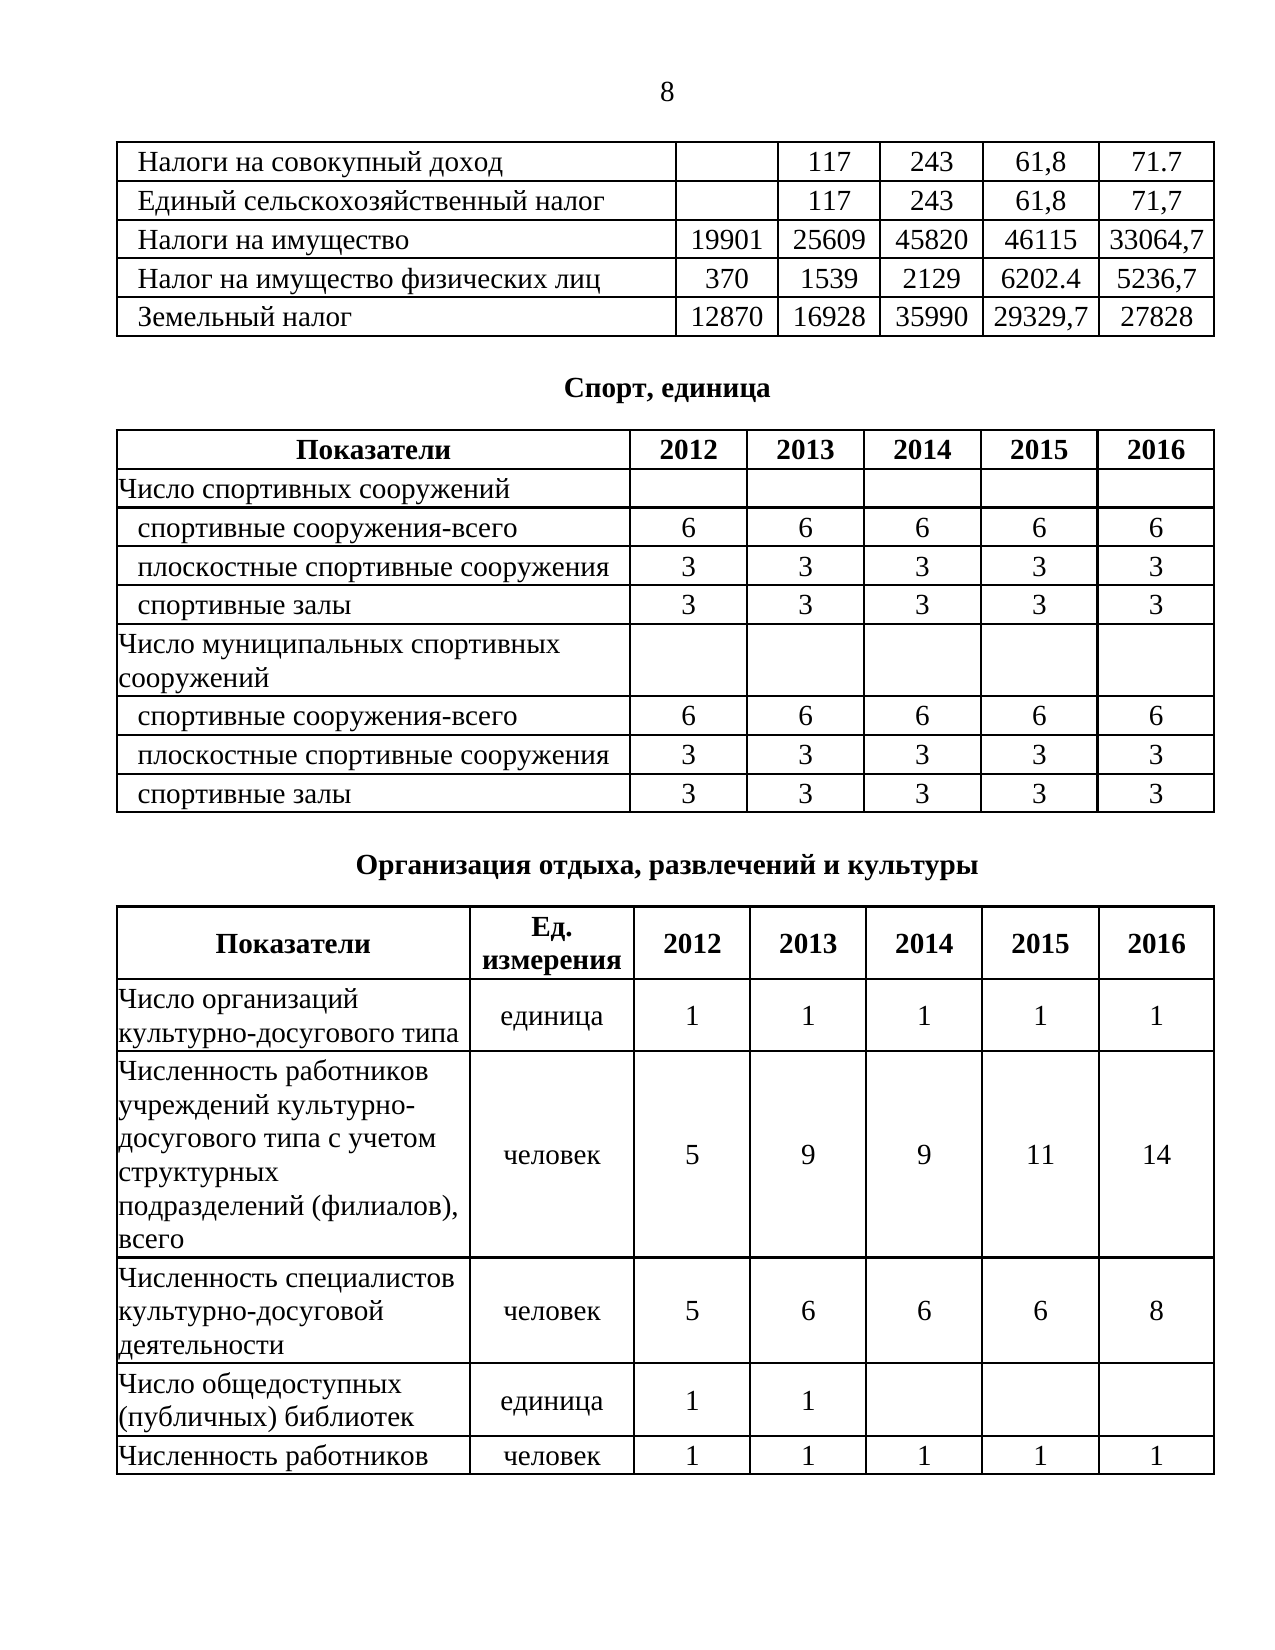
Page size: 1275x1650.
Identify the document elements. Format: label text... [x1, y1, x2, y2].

table_cell 1 [635, 1437, 749, 1473]
table_cell 33064,7 [1100, 221, 1213, 257]
table_cell 61,8 [984, 143, 1098, 180]
table_cell 1 [983, 1437, 1098, 1473]
table_cell 1 [751, 1437, 865, 1473]
table_cell Численность специалистов культурно-досуговой деятельности [118, 1259, 469, 1362]
table_cell 1 [635, 980, 749, 1050]
table_cell Число муниципальных спортивных сооружений [118, 625, 629, 695]
table_cell Число организаций культурно-досугового типа [118, 980, 469, 1050]
table_cell 1 [867, 1437, 981, 1473]
table_header Показатели [118, 431, 629, 468]
table_header Показатели [118, 908, 469, 978]
table_cell 1 [983, 980, 1098, 1050]
table_cell 117 [779, 143, 879, 180]
table_cell 29329,7 [984, 298, 1098, 335]
table_header 2014 [865, 431, 980, 468]
table_header 2015 [983, 908, 1098, 978]
table_cell 3 [865, 736, 980, 772]
table_cell 3 [1099, 547, 1213, 584]
table_cell 11 [983, 1052, 1098, 1256]
table_cell 3 [631, 586, 746, 623]
table_cell 6 [1099, 509, 1213, 545]
table_cell [631, 625, 746, 695]
table_cell 61,8 [984, 182, 1098, 218]
table_cell [982, 470, 1096, 506]
text Спорт, единица [118, 370, 1216, 404]
table_header 2012 [635, 908, 749, 978]
table_cell [748, 470, 863, 506]
table_cell Численность работников учреждений культурно-досугового типа с учетом структурных подразделений (филиалов), всего [118, 1052, 469, 1256]
table_cell 6 [867, 1259, 981, 1362]
table_cell [748, 625, 863, 695]
table_cell спортивные сооружения-всего [118, 697, 629, 734]
table_cell 1 [751, 1364, 865, 1434]
table_cell 3 [982, 736, 1096, 772]
table_cell 6 [865, 509, 980, 545]
table_cell 5 [635, 1259, 749, 1362]
table_cell 6 [631, 509, 746, 545]
table_cell 6202.4 [984, 259, 1098, 296]
table_cell 1 [1100, 980, 1213, 1050]
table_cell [118, 1437, 469, 1473]
table_header 2013 [751, 908, 865, 978]
table_header 2012 [631, 431, 746, 468]
table_cell 6 [865, 697, 980, 734]
table_cell 71,7 [1100, 182, 1213, 218]
table_cell 27828 [1100, 298, 1213, 335]
table_cell [865, 625, 980, 695]
table_cell 71.7 [1100, 143, 1213, 180]
table_header 2013 [748, 431, 863, 468]
table_cell 25609 [779, 221, 879, 257]
table_cell 6 [748, 509, 863, 545]
table_cell 1 [1100, 1437, 1213, 1473]
table_cell 3 [631, 775, 746, 811]
table_cell 3 [1099, 775, 1213, 811]
table_cell 9 [751, 1052, 865, 1256]
table_cell 3 [982, 547, 1096, 584]
table_cell [867, 1364, 981, 1434]
table_cell 5236,7 [1100, 259, 1213, 296]
table_cell плоскостные спортивные сооружения [118, 736, 629, 772]
table_cell спортивные залы [118, 586, 629, 623]
table_cell 6 [982, 697, 1096, 734]
text Организация отдыха, развлечений и культуры [118, 847, 1216, 880]
table_cell Земельный налог [118, 298, 675, 335]
table_cell 117 [779, 182, 879, 218]
table_cell [677, 143, 777, 180]
table_cell 1 [867, 980, 981, 1050]
table_cell 9 [867, 1052, 981, 1256]
table_cell человек [471, 1052, 633, 1256]
table_cell 35990 [881, 298, 982, 335]
table_cell 6 [1099, 697, 1213, 734]
table_cell Налоги на имущество [118, 221, 675, 257]
table_cell 12870 [677, 298, 777, 335]
table_cell 6 [751, 1259, 865, 1362]
table_cell спортивные сооружения-всего [118, 509, 629, 545]
table_cell 3 [631, 736, 746, 772]
table_cell [677, 182, 777, 218]
table_cell [983, 1364, 1098, 1434]
table_cell 3 [748, 586, 863, 623]
table_cell 46115 [984, 221, 1098, 257]
table_cell 3 [631, 547, 746, 584]
table_cell [1099, 470, 1213, 506]
table_cell 3 [1099, 736, 1213, 772]
table_cell единица [471, 980, 633, 1050]
table_header Ед. измерения [471, 908, 633, 978]
table_cell Единый сельскохозяйственный налог [118, 182, 675, 218]
table_cell 3 [865, 586, 980, 623]
table_cell 3 [748, 547, 863, 584]
table_cell 1539 [779, 259, 879, 296]
table_cell 6 [983, 1259, 1098, 1362]
table_cell Налоги на совокупный доход [118, 143, 675, 180]
table_cell [1099, 625, 1213, 695]
table_cell 3 [982, 775, 1096, 811]
table_cell Число спортивных сооружений [118, 470, 629, 506]
table_cell 3 [1099, 586, 1213, 623]
table_cell 1 [635, 1364, 749, 1434]
table_cell 243 [881, 143, 982, 180]
table_cell 370 [677, 259, 777, 296]
table_header 2016 [1099, 431, 1213, 468]
table_cell Налог на имущество физических лиц [118, 259, 675, 296]
table_cell 19901 [677, 221, 777, 257]
table_header 2015 [982, 431, 1096, 468]
table_cell Число общедоступных (публичных) библиотек [118, 1364, 469, 1434]
table_cell 3 [748, 775, 863, 811]
table_cell 243 [881, 182, 982, 218]
table_header 2016 [1100, 908, 1213, 978]
table_cell 16928 [779, 298, 879, 335]
table_cell единица [471, 1364, 633, 1434]
table_cell человек [471, 1437, 633, 1473]
table_cell [1100, 1364, 1213, 1434]
table_cell человек [471, 1259, 633, 1362]
table_cell 3 [865, 547, 980, 584]
table_cell спортивные залы [118, 775, 629, 811]
table_cell 8 [1100, 1259, 1213, 1362]
table_cell [982, 625, 1096, 695]
table_cell 3 [865, 775, 980, 811]
table_header 2014 [867, 908, 981, 978]
table_cell 14 [1100, 1052, 1213, 1256]
table_cell 6 [982, 509, 1096, 545]
table_cell [865, 470, 980, 506]
table_cell 2129 [881, 259, 982, 296]
table_cell 45820 [881, 221, 982, 257]
table_cell 5 [635, 1052, 749, 1256]
table_cell 6 [631, 697, 746, 734]
table_cell [631, 470, 746, 506]
table_cell 1 [751, 980, 865, 1050]
table_cell 6 [748, 697, 863, 734]
table_cell 3 [748, 736, 863, 772]
table_cell 3 [982, 586, 1096, 623]
table_cell плоскостные спортивные сооружения [118, 547, 629, 584]
